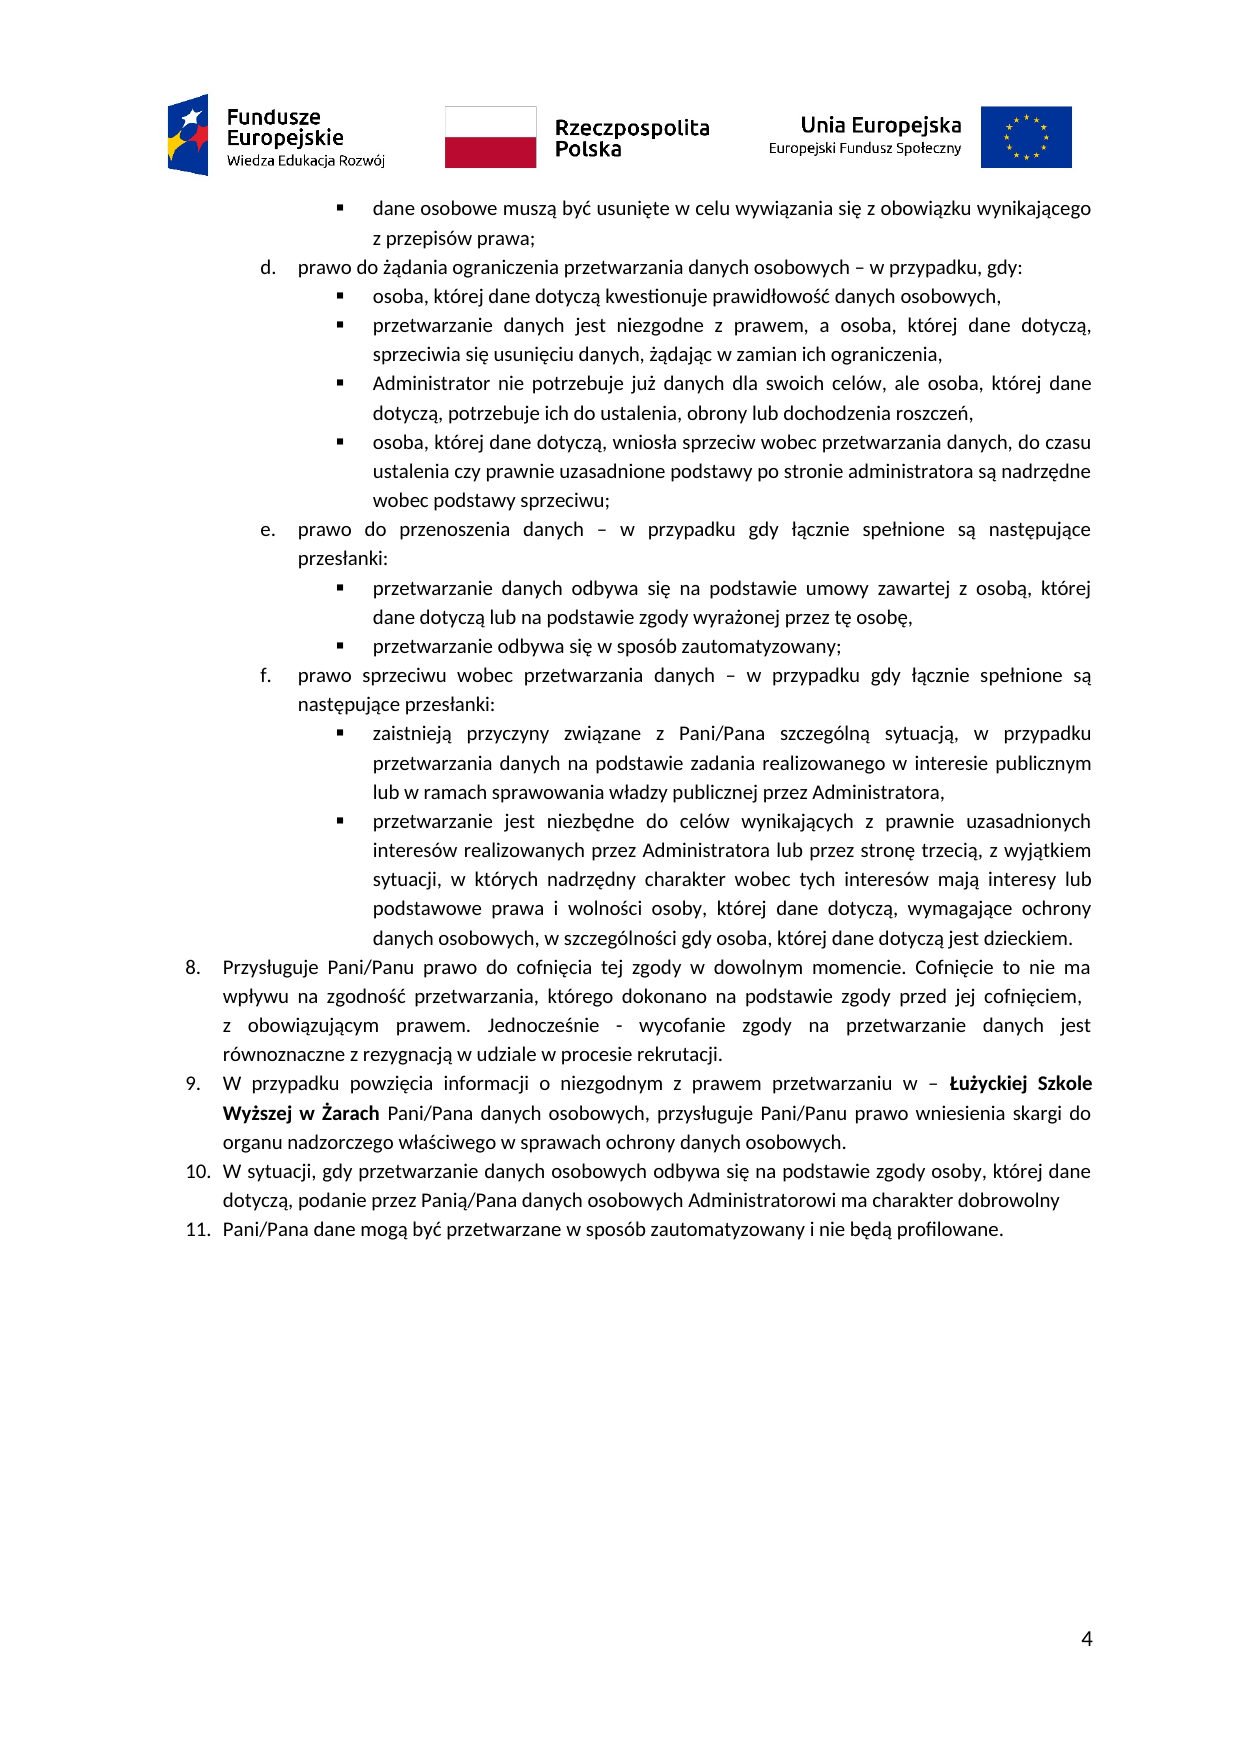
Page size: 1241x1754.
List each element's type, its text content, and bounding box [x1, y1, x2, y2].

list W sytuacji, gdy przetwarzanie danych osobowych odbywa się na podstawie zgody osoby, której dane dotyczą, podanie przez Panią/Pana danych osobowych Administratorowi ma charakter dobrowolny [185, 1158, 1093, 1213]
list Przysługuje Pani/Panu prawo do cofnięcia tej zgody w dowolnym momencie. Cofnięcie to nie ma wpływu na zgodność przetwarzania, którego dokonano na podstawie zgody przed jej cofnięciem, z obowiązującym prawem. Jednocześnie - wycofanie zgody na przetwarzanie danych jest równoznaczne z rezygnacją w udziale w procesie rekrutacji. [185, 954, 1093, 1067]
list Administrator nie potrzebuje już danych dla swoich celów, ale osoba, której dane dotyczą, potrzebuje ich do ustalenia, obrony lub dochodzenia roszczeń, [335, 371, 1093, 425]
list przetwarzanie odbywa się w sposób zautomatyzowany; [335, 633, 1093, 658]
list dane osobowe muszą być usunięte w celu wywiązania się z obowiązku wynikającego z przepisów prawa; [335, 196, 1093, 250]
list przetwarzanie danych odbywa się na podstawie umowy zawartej z osobą, której dane dotyczą lub na podstawie zgody wyrażonej przez tę osobę, [335, 575, 1093, 629]
list osoba, której dane dotyczą kwestionuje prawidłowość danych osobowych, [335, 283, 1093, 308]
list przetwarzanie jest niezbędne do celów wynikających z prawnie uzasadnionych interesów realizowanych przez Administratora lub przez stronę trzecią, z wyjątkiem sytuacji, w których nadrzędny charakter wobec tych interesów mają interesy lub podstawowe prawa i wolności osoby, której dane dotyczą, wymagające ochrony danych osobowych, w szczególności gdy osoba, której dane dotyczą jest dzieckiem. [335, 808, 1093, 950]
picture [147, 73, 1092, 196]
list osoba, której dane dotyczą, wniosła sprzeciw wobec przetwarzania danych, do czasu ustalenia czy prawnie uzasadnione podstawy po stronie administratora są nadrzędne wobec podstawy sprzeciwu; [335, 429, 1093, 513]
list prawo sprzeciwu wobec przetwarzania danych – w przypadku gdy łącznie spełnione są następujące przesłanki: [260, 662, 1093, 717]
list prawo do przenoszenia danych – w przypadku gdy łącznie spełnione są następujące przesłanki: [260, 516, 1093, 571]
list Pani/Pana dane mogą być przetwarzane w sposób zautomatyzowany i nie będą profilowane. [185, 1216, 1093, 1242]
list przetwarzanie danych jest niezgodne z prawem, a osoba, której dane dotyczą, sprzeciwia się usunięciu danych, żądając w zamian ich ograniczenia, [335, 312, 1093, 367]
list prawo do żądania ograniczenia przetwarzania danych osobowych – w przypadku, gdy: [260, 254, 1093, 279]
list zaistnieją przyczyny związane z Pani/Pana szczególną sytuacją, w przypadku przetwarzania danych na podstawie zadania realizowanego w interesie publicznym lub w ramach sprawowania władzy publicznej przez Administratora, [335, 721, 1093, 804]
list W przypadku powzięcia informacji o niezgodnym z prawem przetwarzaniu w – Łużyckiej Szkole Wyższej w Żarach Pani/Pana danych osobowych, przysługuje Pani/Panu prawo wniesienia skargi do organu nadzorczego właściwego w sprawach ochrony danych osobowych. [185, 1071, 1093, 1154]
